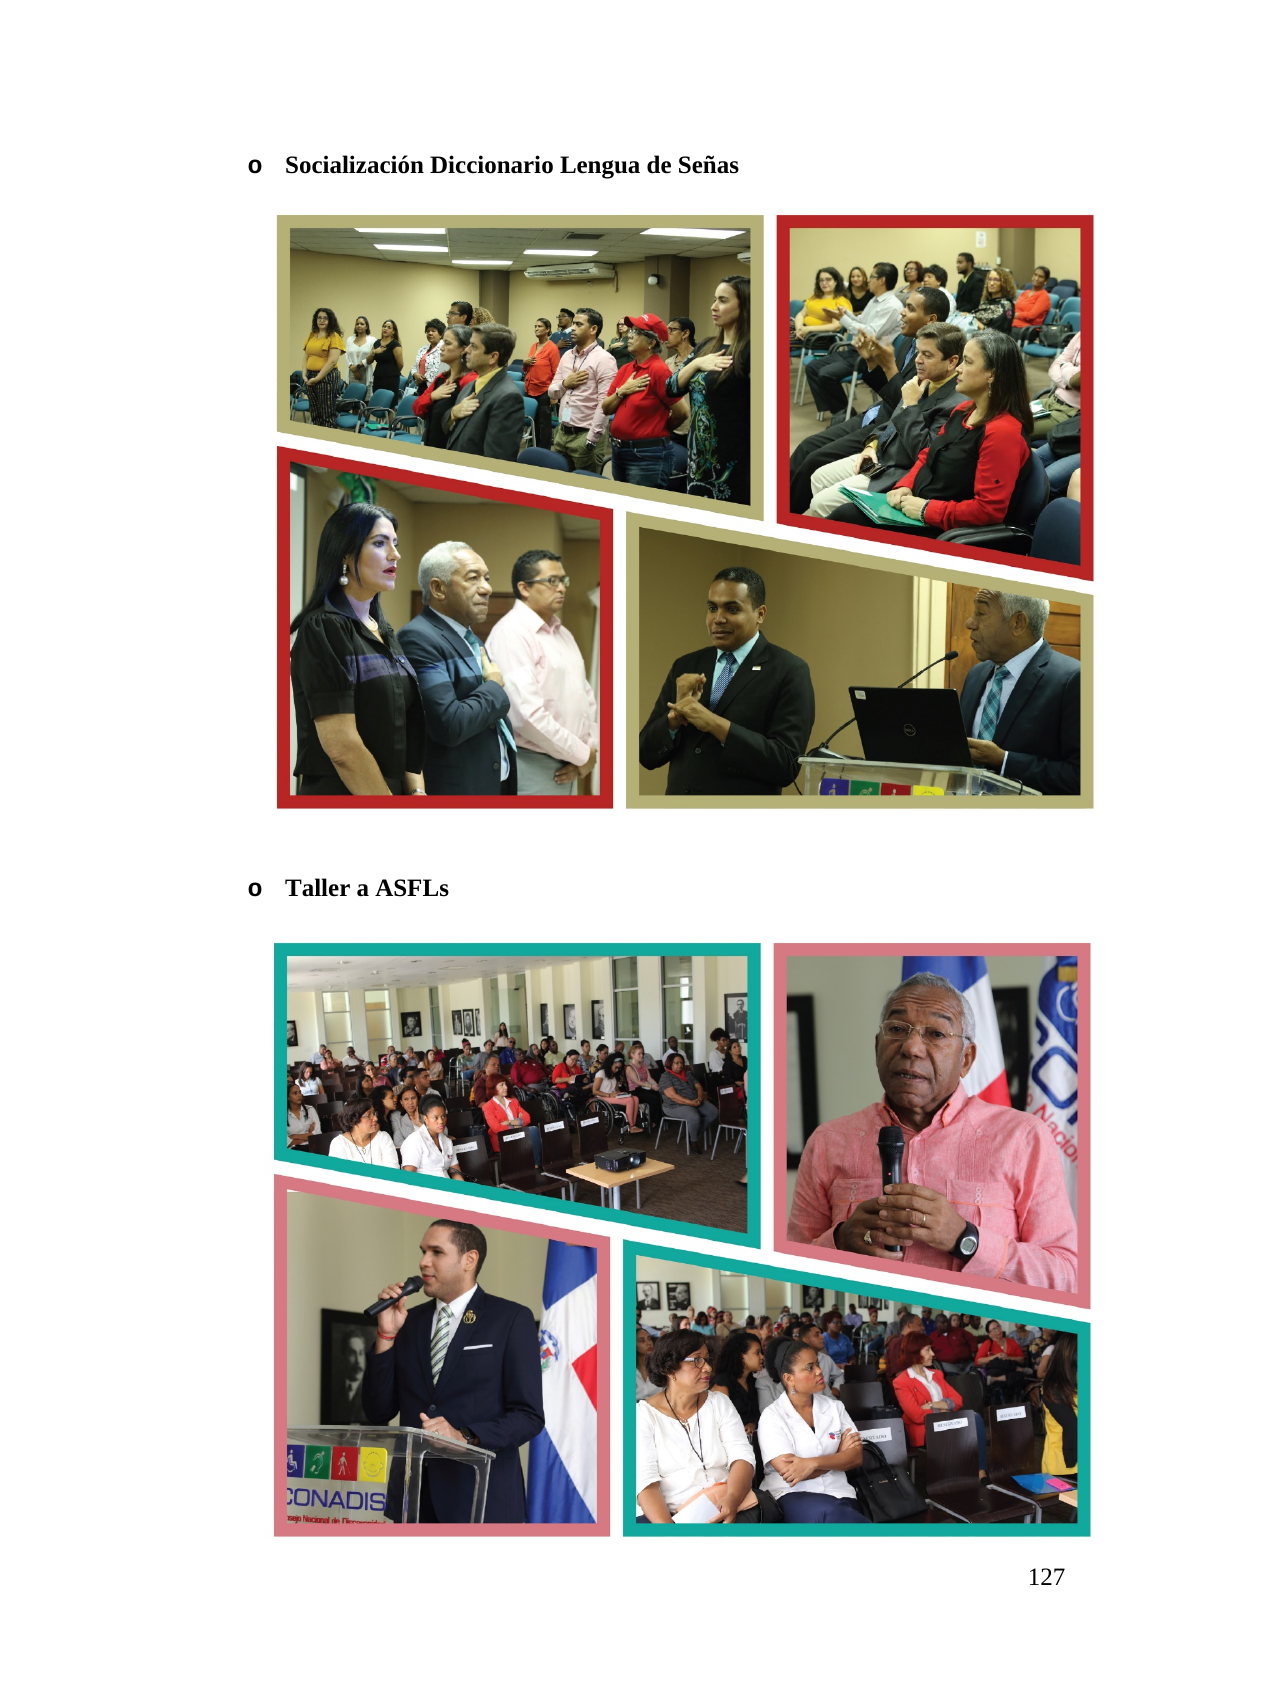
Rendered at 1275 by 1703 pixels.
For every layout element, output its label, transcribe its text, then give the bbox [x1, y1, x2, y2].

picture [257, 198, 1113, 824]
list Socialización Diccionario Lengua de Señas [247, 150, 1065, 181]
list Taller a ASFLs [247, 873, 1065, 904]
picture [254, 927, 1109, 1552]
